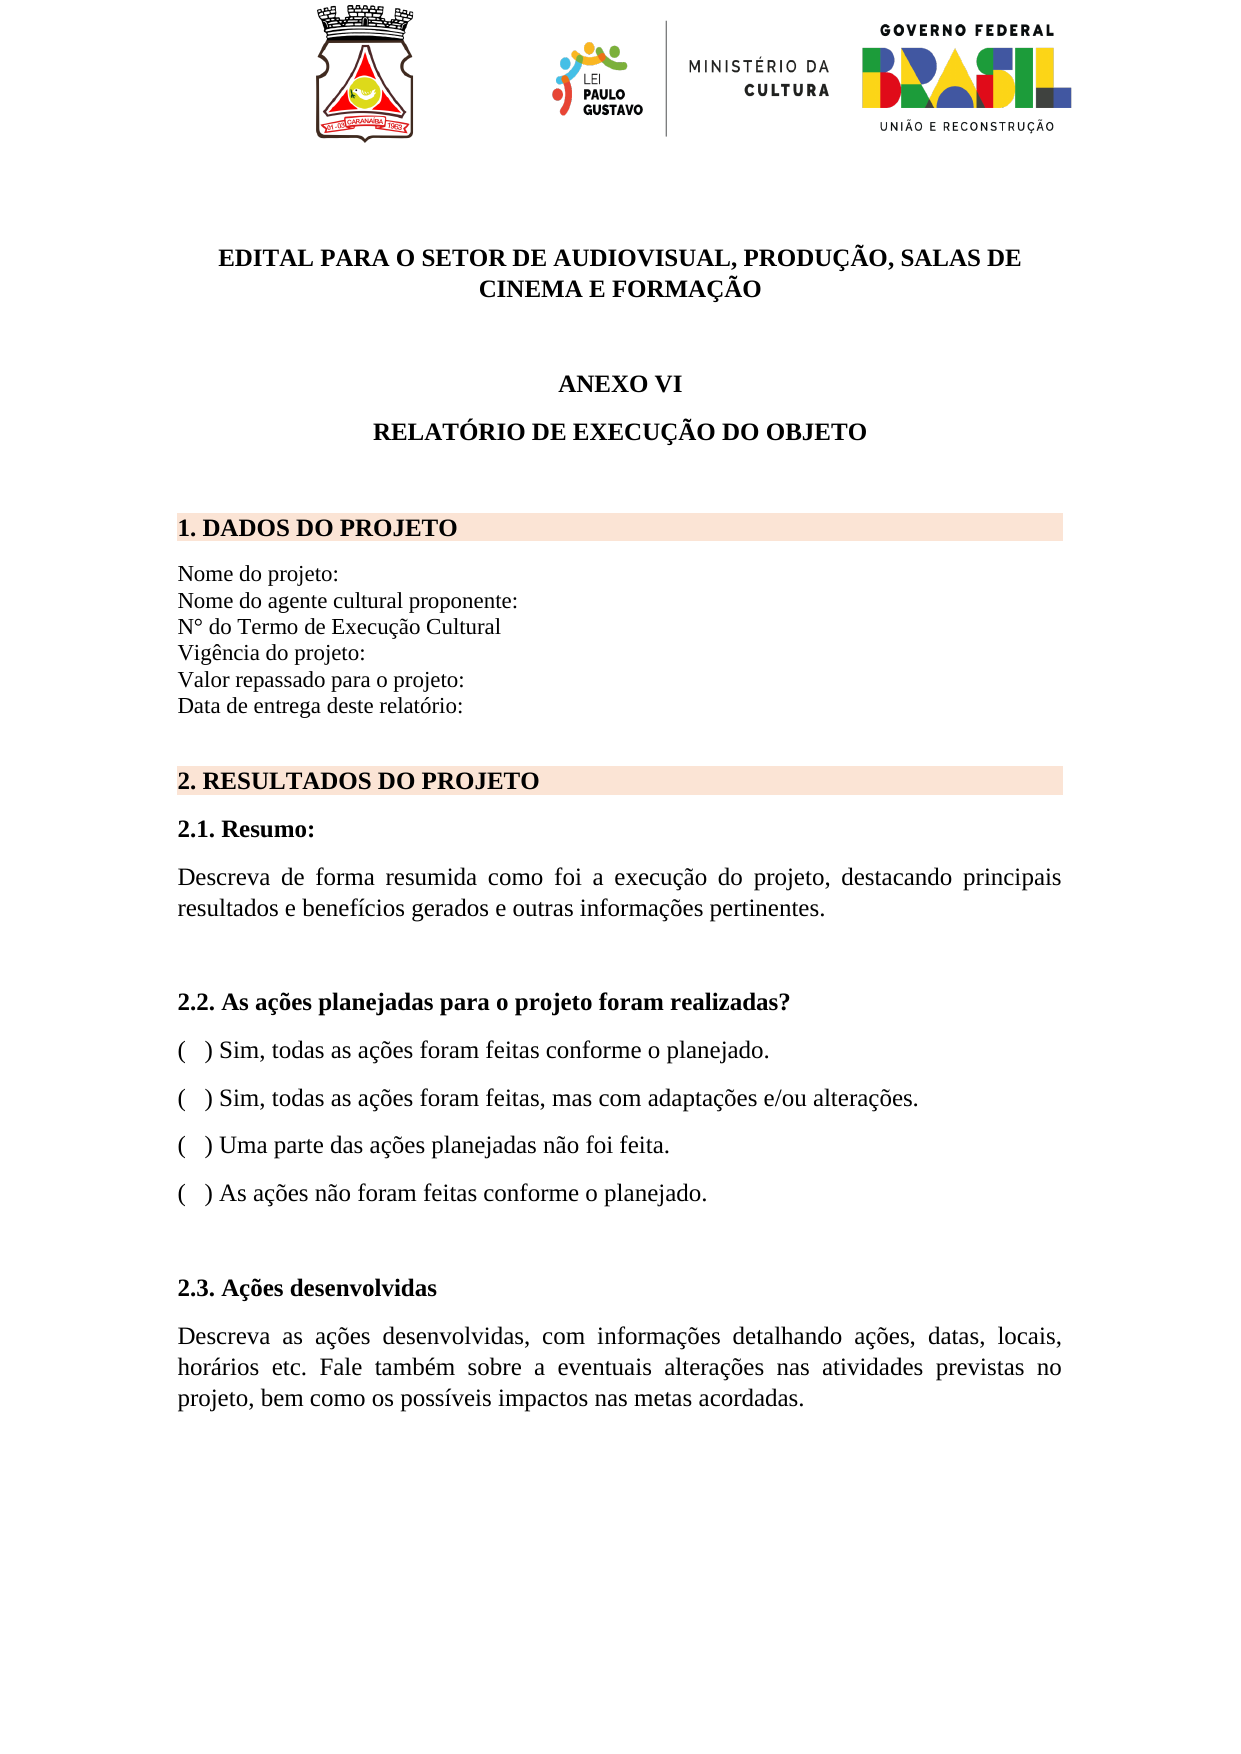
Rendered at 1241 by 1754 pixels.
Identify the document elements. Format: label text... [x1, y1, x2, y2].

text Nome do agente cultural proponente: [177, 587, 1063, 613]
text 2.2. As ações planejadas para o projeto foram realizadas? [177, 987, 1063, 1016]
text RELATÓRIO DE EXECUÇÃO DO OBJETO [177, 417, 1063, 446]
text ( ) As ações não foram feitas conforme o planejado. [177, 1178, 1063, 1207]
text Data de entrega deste relatório: [177, 692, 1063, 718]
text 2.1. Resumo: [177, 814, 1063, 843]
text Vigência do projeto: [177, 639, 1063, 666]
text 2.3. Ações desenvolvidas [177, 1273, 1063, 1302]
picture [316, 5, 414, 143]
text ( ) Sim, todas as ações foram feitas conforme o planejado. [177, 1035, 1063, 1064]
text N° do Termo de Execução Cultural [177, 613, 1063, 639]
text Nome do projeto: [177, 560, 1063, 587]
text ANEXO VI [177, 369, 1063, 398]
text ( ) Sim, todas as ações foram feitas, mas com adaptações e/ou alterações. [177, 1083, 1063, 1111]
picture [547, 16, 1073, 150]
text 1. DADOS DO PROJETO [177, 513, 1063, 541]
text Valor repassado para o projeto: [177, 666, 1063, 692]
text EDITAL PARA O SETOR DE AUDIOVISUAL, PRODUÇÃO, SALAS DE CINEMA E FORMAÇÃO [177, 243, 1063, 303]
text Descreva de forma resumida como foi a execução do projeto, destacando principais resultados e benefícios gerados e outras informações pertinentes. [177, 862, 1063, 921]
text 2. RESULTADOS DO PROJETO [177, 766, 1063, 795]
text ( ) Uma parte das ações planejadas não foi feita. [177, 1130, 1063, 1159]
text Descreva as ações desenvolvidas, com informações detalhando ações, datas, locais, horários etc. Fale também sobre a eventuais alterações nas atividades previstas no projeto, bem como os possíveis impactos nas metas acordadas. [177, 1321, 1063, 1412]
